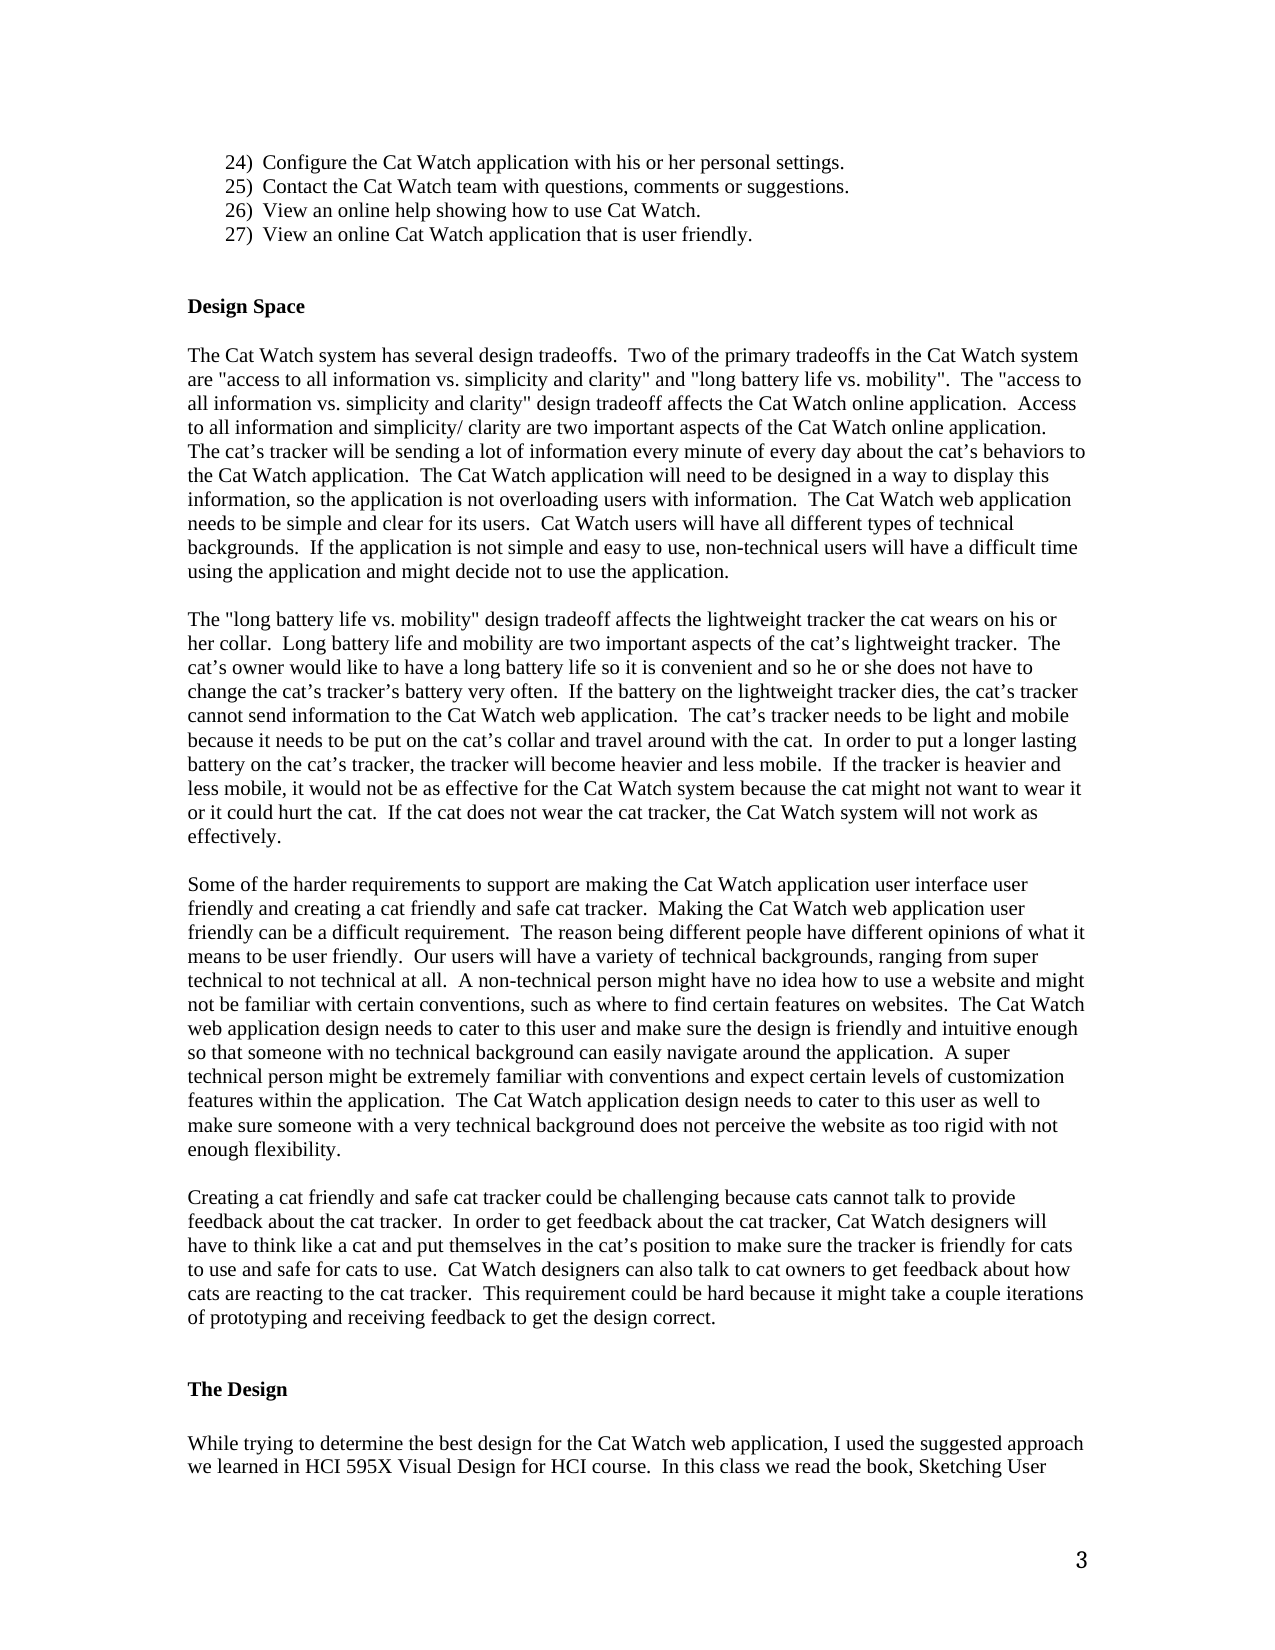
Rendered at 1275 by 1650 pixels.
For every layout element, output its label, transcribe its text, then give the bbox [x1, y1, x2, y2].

text Creating a cat friendly and safe cat tracker could be challenging because cats cannot talk to provide feedback about the cat tracker. In order to get feedback about the cat tracker, Cat Watch designers will have to think like a cat and put themselves in the cat’s position to make sure the tracker is friendly for cats to use and safe for cats to use. Cat Watch designers can also talk to cat owners to get feedback about how cats are reacting to the cat tracker. This requirement could be hard because it might take a couple iterations of prototyping and receiving feedback to get the design correct. [187, 1185, 1087, 1329]
list View an online help showing how to use Cat Watch. [225, 198, 1087, 222]
text The Design [187, 1377, 1087, 1401]
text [187, 1430, 1087, 1478]
text The Cat Watch system has several design tradeoffs. Two of the primary tradeoffs in the Cat Watch system are "access to all information vs. simplicity and clarity" and "long battery life vs. mobility". The "access to all information vs. simplicity and clarity" design tradeoff affects the Cat Watch online application. Access to all information and simplicity/ clarity are two important aspects of the Cat Watch online application. The cat’s tracker will be sending a lot of information every minute of every day about the cat’s behaviors to the Cat Watch application. The Cat Watch application will need to be designed in a way to display this information, so the application is not overloading users with information. The Cat Watch web application needs to be simple and clear for its users. Cat Watch users will have all different types of technical backgrounds. If the application is not simple and easy to use, non-technical users will have a difficult time using the application and might decide not to use the application. [187, 342, 1087, 583]
list View an online Cat Watch application that is user friendly. [225, 222, 1087, 246]
text Design Space [187, 294, 1087, 318]
text The "long battery life vs. mobility" design tradeoff affects the lightweight tracker the cat wears on his or her collar. Long battery life and mobility are two important aspects of the cat’s lightweight tracker. The cat’s owner would like to have a long battery life so it is convenient and so he or she does not have to change the cat’s tracker’s battery very often. If the battery on the lightweight tracker dies, the cat’s tracker cannot send information to the Cat Watch web application. The cat’s tracker needs to be light and mobile because it needs to be put on the cat’s collar and travel around with the cat. In order to put a longer lasting battery on the cat’s tracker, the tracker will become heavier and less mobile. If the tracker is heavier and less mobile, it would not be as effective for the Cat Watch system because the cat might not want to wear it or it could hurt the cat. If the cat does not wear the cat tracker, the Cat Watch system will not work as effectively. [187, 607, 1087, 848]
list Contact the Cat Watch team with questions, comments or suggestions. [225, 174, 1087, 198]
list Configure the Cat Watch application with his or her personal settings. [225, 150, 1087, 174]
text Some of the harder requirements to support are making the Cat Watch application user interface user friendly and creating a cat friendly and safe cat tracker. Making the Cat Watch web application user friendly can be a difficult requirement. The reason being different people have different opinions of what it means to be user friendly. Our users will have a variety of technical backgrounds, ranging from super technical to not technical at all. A non-technical person might have no idea how to use a website and might not be familiar with certain conventions, such as where to find certain features on websites. The Cat Watch web application design needs to cater to this user and make sure the design is friendly and intuitive enough so that someone with no technical background can easily navigate around the application. A super technical person might be extremely familiar with conventions and expect certain levels of customization features within the application. The Cat Watch application design needs to cater to this user as well to make sure someone with a very technical background does not perceive the website as too rigid with not enough flexibility. [187, 872, 1087, 1161]
